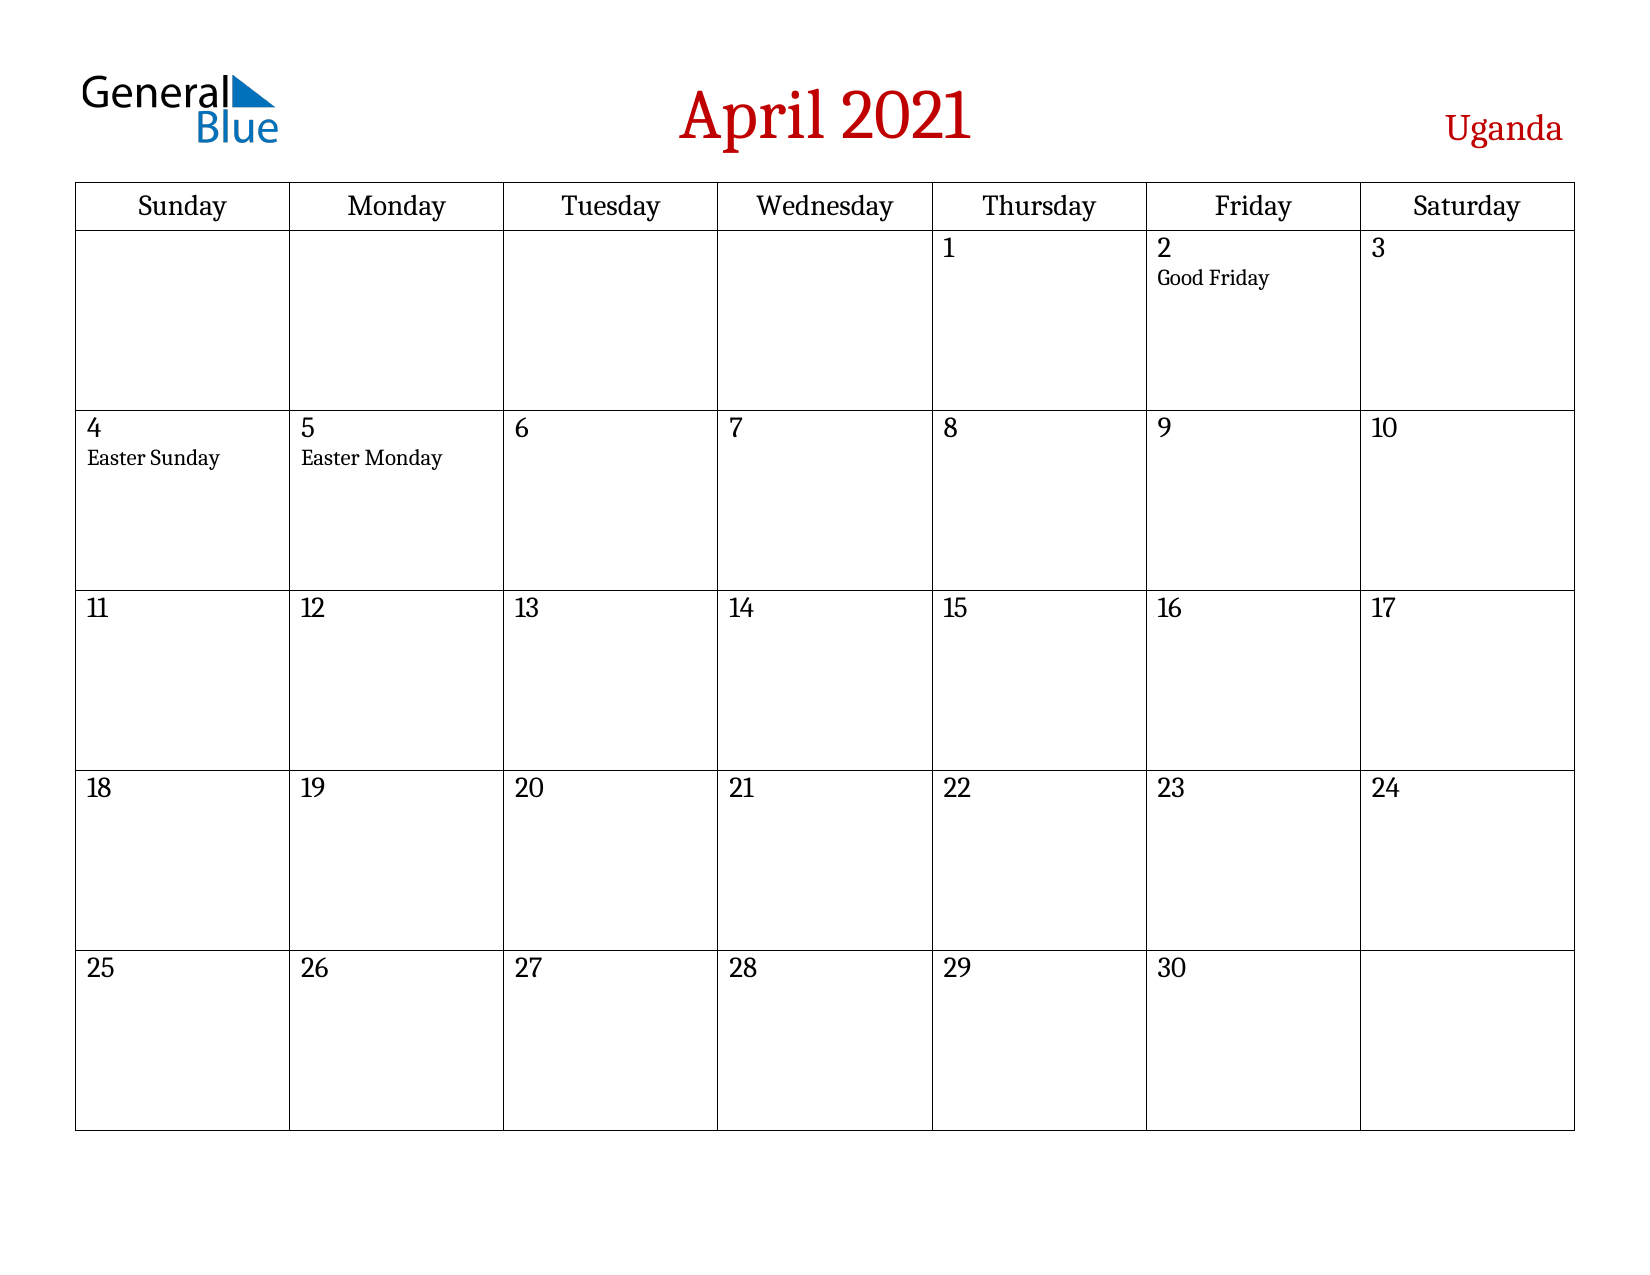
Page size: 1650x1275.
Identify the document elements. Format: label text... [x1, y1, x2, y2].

table_cell [76, 805, 289, 950]
table_cell [290, 805, 503, 950]
table_cell Saturday [1361, 183, 1574, 230]
table_header [76, 75, 503, 182]
table_cell [76, 231, 289, 264]
table_cell [504, 231, 717, 264]
table_cell [504, 625, 717, 770]
table_cell [933, 985, 1146, 1130]
table_cell Good Friday [1147, 265, 1360, 410]
table_cell 18 [76, 771, 289, 805]
table_cell [76, 625, 289, 770]
table_cell 24 [1361, 771, 1574, 805]
table_cell 17 [1361, 591, 1574, 625]
table_cell 2 [1147, 231, 1360, 264]
table_cell 15 [933, 591, 1146, 625]
table_cell Easter Monday [290, 445, 503, 590]
table_cell [76, 265, 289, 410]
table_cell [1361, 625, 1574, 770]
table_cell Sunday [76, 183, 289, 230]
table_cell [718, 985, 932, 1130]
table_cell Monday [290, 183, 503, 230]
table_cell [718, 265, 932, 410]
table_cell [718, 625, 932, 770]
table_cell 28 [718, 951, 932, 985]
table_cell 29 [933, 951, 1146, 985]
table_cell 25 [76, 951, 289, 985]
table_cell 12 [290, 591, 503, 625]
table_cell Friday [1147, 183, 1360, 230]
table_cell [1147, 625, 1360, 770]
table_header Uganda [1146, 75, 1574, 182]
table_cell 23 [1147, 771, 1360, 805]
table_cell [1147, 445, 1360, 590]
table_cell 26 [290, 951, 503, 985]
table_cell 21 [718, 771, 932, 805]
table_cell 20 [504, 771, 717, 805]
table_cell [76, 985, 289, 1130]
table_cell [718, 231, 932, 264]
table_cell Easter Sunday [76, 445, 289, 590]
table_cell [504, 985, 717, 1130]
table_cell [290, 985, 503, 1130]
table_cell 22 [933, 771, 1146, 805]
table_cell [1147, 985, 1360, 1130]
table_cell [933, 445, 1146, 590]
table_cell 8 [933, 411, 1146, 444]
table_cell [1361, 445, 1574, 590]
table_cell Wednesday [718, 183, 932, 230]
table_cell [504, 265, 717, 410]
table_header April 2021 [504, 75, 1146, 182]
table_cell [504, 445, 717, 590]
table_cell [1361, 265, 1574, 410]
table_cell [1361, 805, 1574, 950]
table_cell [504, 805, 717, 950]
table_cell [290, 231, 503, 264]
table_cell [1147, 805, 1360, 950]
picture [82, 75, 278, 143]
table_cell [1361, 985, 1574, 1130]
table_cell 27 [504, 951, 717, 985]
table_cell [933, 805, 1146, 950]
table_cell 10 [1361, 411, 1574, 444]
table_cell 30 [1147, 951, 1360, 985]
table_cell 6 [504, 411, 717, 444]
table_cell 13 [504, 591, 717, 625]
table_cell 14 [718, 591, 932, 625]
table_cell 9 [1147, 411, 1360, 444]
table_cell 16 [1147, 591, 1360, 625]
table_cell 5 [290, 411, 503, 444]
table_cell Tuesday [504, 183, 717, 230]
table_cell [718, 805, 932, 950]
table_cell 19 [290, 771, 503, 805]
table_cell 11 [76, 591, 289, 625]
table_cell 1 [933, 231, 1146, 264]
table_cell 4 [76, 411, 289, 444]
table_cell 3 [1361, 231, 1574, 264]
table_cell [933, 265, 1146, 410]
table_cell [933, 625, 1146, 770]
table_cell Thursday [933, 183, 1146, 230]
table_cell [290, 265, 503, 410]
table_cell [718, 445, 932, 590]
table_cell 7 [718, 411, 932, 444]
table_cell [290, 625, 503, 770]
table_cell [1361, 951, 1574, 985]
